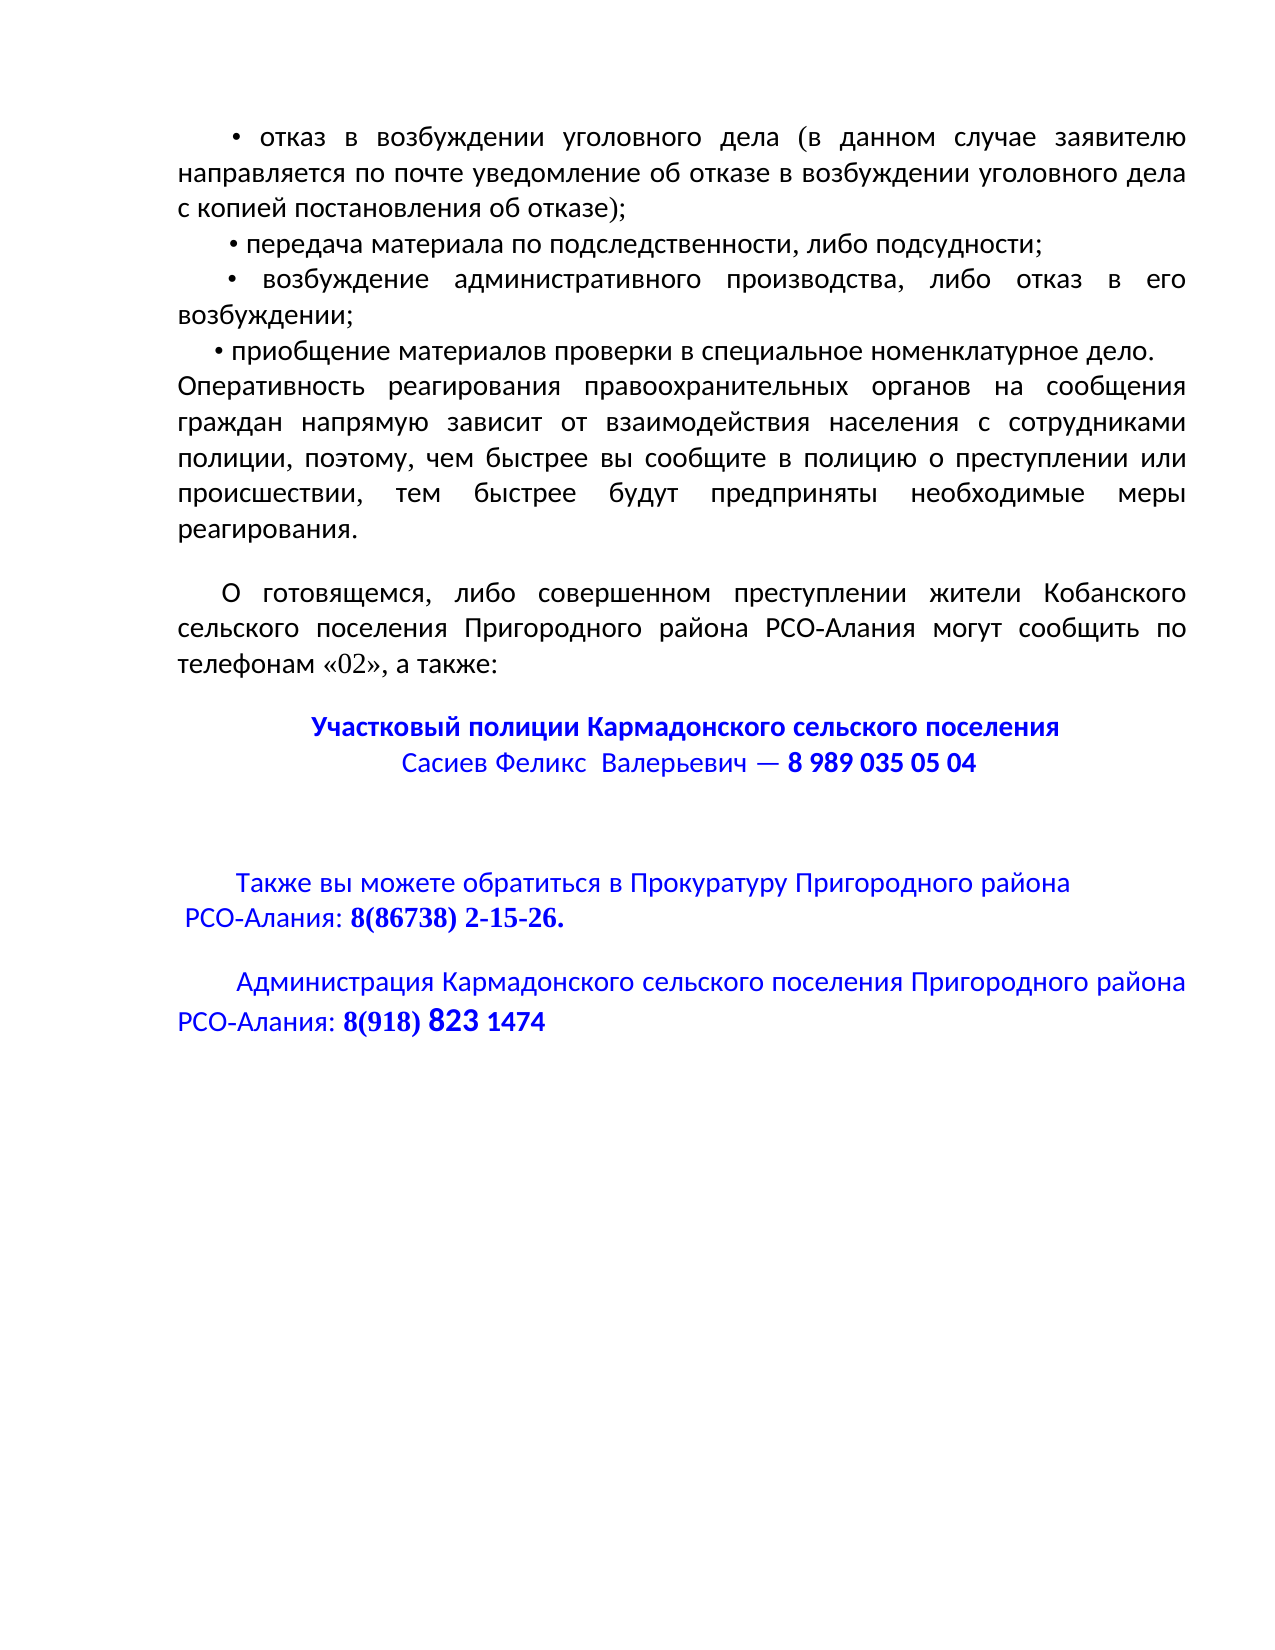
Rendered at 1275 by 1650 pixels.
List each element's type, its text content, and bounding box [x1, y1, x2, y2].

text Участковый полиции Кармадонского сельского поселения [177, 708, 1186, 744]
text Также вы можете обратиться в Прокуратуру Пригородного района [177, 864, 1186, 899]
text • возбуждение административного производства, либо отказ в его возбуждении; [177, 261, 1186, 332]
text РСО-Алания: 8(86738) 2-15-26. [177, 899, 1186, 935]
text • отказ в возбуждении уголовного дела (в данном случае заявителю направляется по почте уведомление об отказе в возбуждении уголовного дела с копией постановления об отказе); [177, 118, 1186, 225]
text • передача материала по подследственности, либо подсудности; [177, 225, 1186, 261]
text Оперативность реагирования правоохранительных органов на сообщения граждан напрямую зависит от взаимодействия населения с сотрудниками полиции, поэтому, чем быстрее вы сообщите в полицию о преступлении или происшествии, тем быстрее будут предприняты необходимые меры реагирования. [177, 367, 1186, 546]
text Администрация Кармадонского сельского поселения Пригородного района РСО-Алания: 8(918) 823 1474 [177, 963, 1186, 1039]
text • приобщение материалов проверки в специальное номенклатурное дело. [177, 332, 1186, 367]
text О готовящемся, либо совершенном преступлении жители Кобанского сельского поселения Пригородного района РСО-Алания могут сообщить по телефонам «02», а также: [177, 574, 1186, 681]
text Сасиев Феликс Валерьевич — 8 989 035 05 04 [177, 744, 1186, 780]
